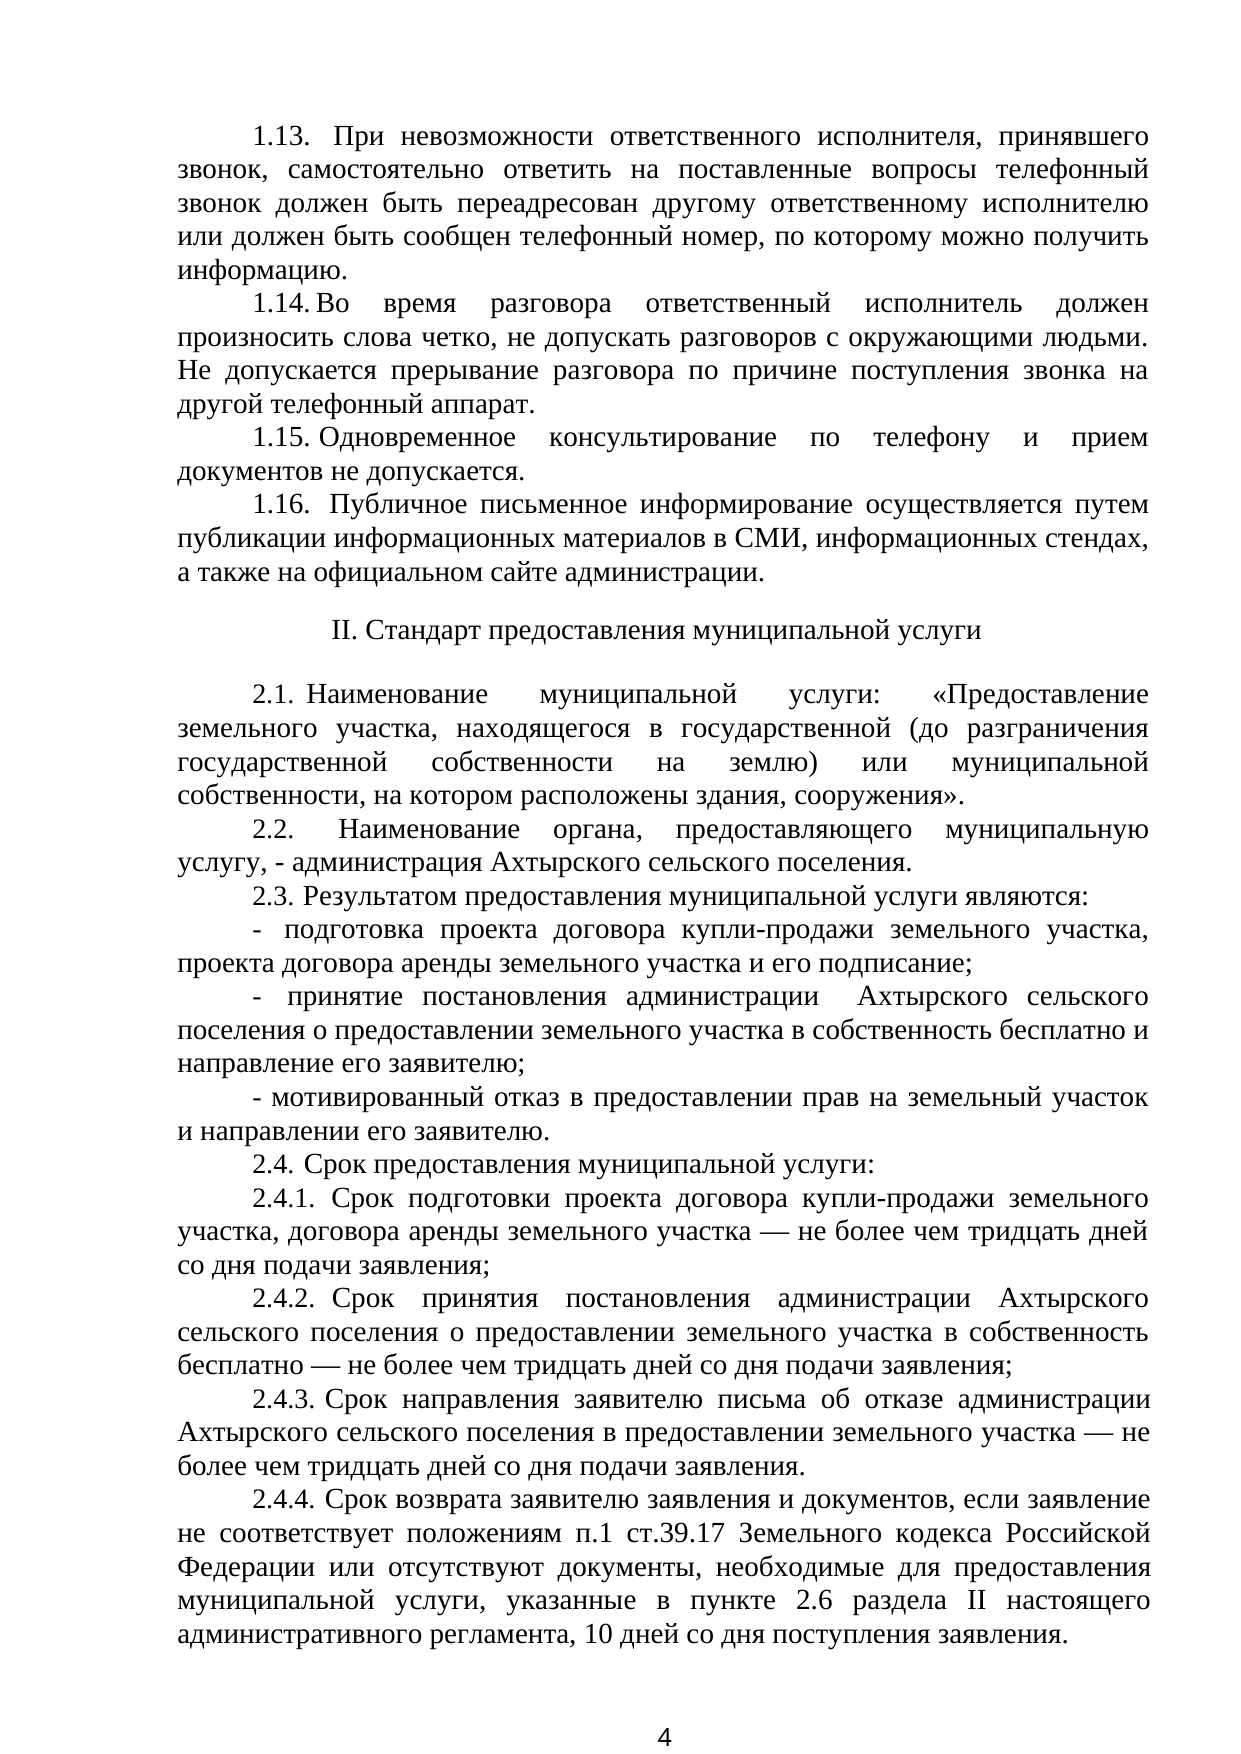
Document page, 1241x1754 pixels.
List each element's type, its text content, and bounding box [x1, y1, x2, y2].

list Публичное письменное информирование осуществляется путем публикации информационных материалов в СМИ, информационных стендах, а также на официальном сайте администрации. [177, 487, 1149, 588]
list Одновременное консультирование по телефону и прием документов не допускается. [177, 420, 1149, 487]
list Результатом предоставления муниципальной услуги являются: [177, 878, 1152, 912]
list Наименование муниципальной услуги: «Предоставление земельного участка, находящегося в государственной (до разграничения государственной собственности на землю) или муниципальной собственности, на котором расположены здания, сооружения». [177, 677, 1149, 811]
list Срок принятия постановления администрации Ахтырского сельского поселения о предоставлении земельного участка в собственность бесплатно — не более чем тридцать дней со дня подачи заявления; [177, 1281, 1149, 1381]
list мотивированный отказ в предоставлении прав на земельный участок и направлении его заявителю. [177, 1079, 1149, 1147]
list Во время разговора ответственный исполнитель должен произносить слова четко, не допускать разговоров с окружающими людьми. Не допускается прерывание разговора по причине поступления звонка на другой телефонный аппарат. [177, 286, 1149, 420]
list принятие постановления администрации Ахтырского сельского поселения о предоставлении земельного участка в собственность бесплатно и направление его заявителю; [177, 979, 1149, 1079]
list Срок предоставления муниципальной услуги: [177, 1147, 1152, 1180]
list Срок подготовки проекта договора купли-продажи земельного участка, договора аренды земельного участка — не более чем тридцать дней со дня подачи заявления; [177, 1180, 1149, 1281]
list Срок возврата заявителю заявления и документов, если заявление не соответствует положениям п.1 ст.39.17 Земельного кодекса Российской Федерации или отсутствуют документы, необходимые для предоставления муниципальной услуги, указанные в пункте 2.6 раздела II настоящего административного регламента, 10 дней со дня поступления заявления. [177, 1482, 1152, 1650]
list Наименование органа, предоставляющего муниципальную услугу, - администрация Ахтырского сельского поселения. [177, 811, 1149, 878]
list подготовка проекта договора купли-продажи земельного участка, проекта договора аренды земельного участка и его подписание; [177, 912, 1149, 979]
text II. Стандарт предоставления муниципальной услуги [331, 617, 1152, 645]
list Срок направления заявителю письма об отказе администрации Ахтырского сельского поселения в предоставлении земельного участка — не более чем тридцать дней со дня подачи заявления. [177, 1381, 1152, 1482]
list При невозможности ответственного исполнителя, принявшего звонок, самостоятельно ответить на поставленные вопросы телефонный звонок должен быть переадресован другому ответственному исполнителю или должен быть сообщен телефонный номер, по которому можно получить информацию. [177, 118, 1149, 286]
